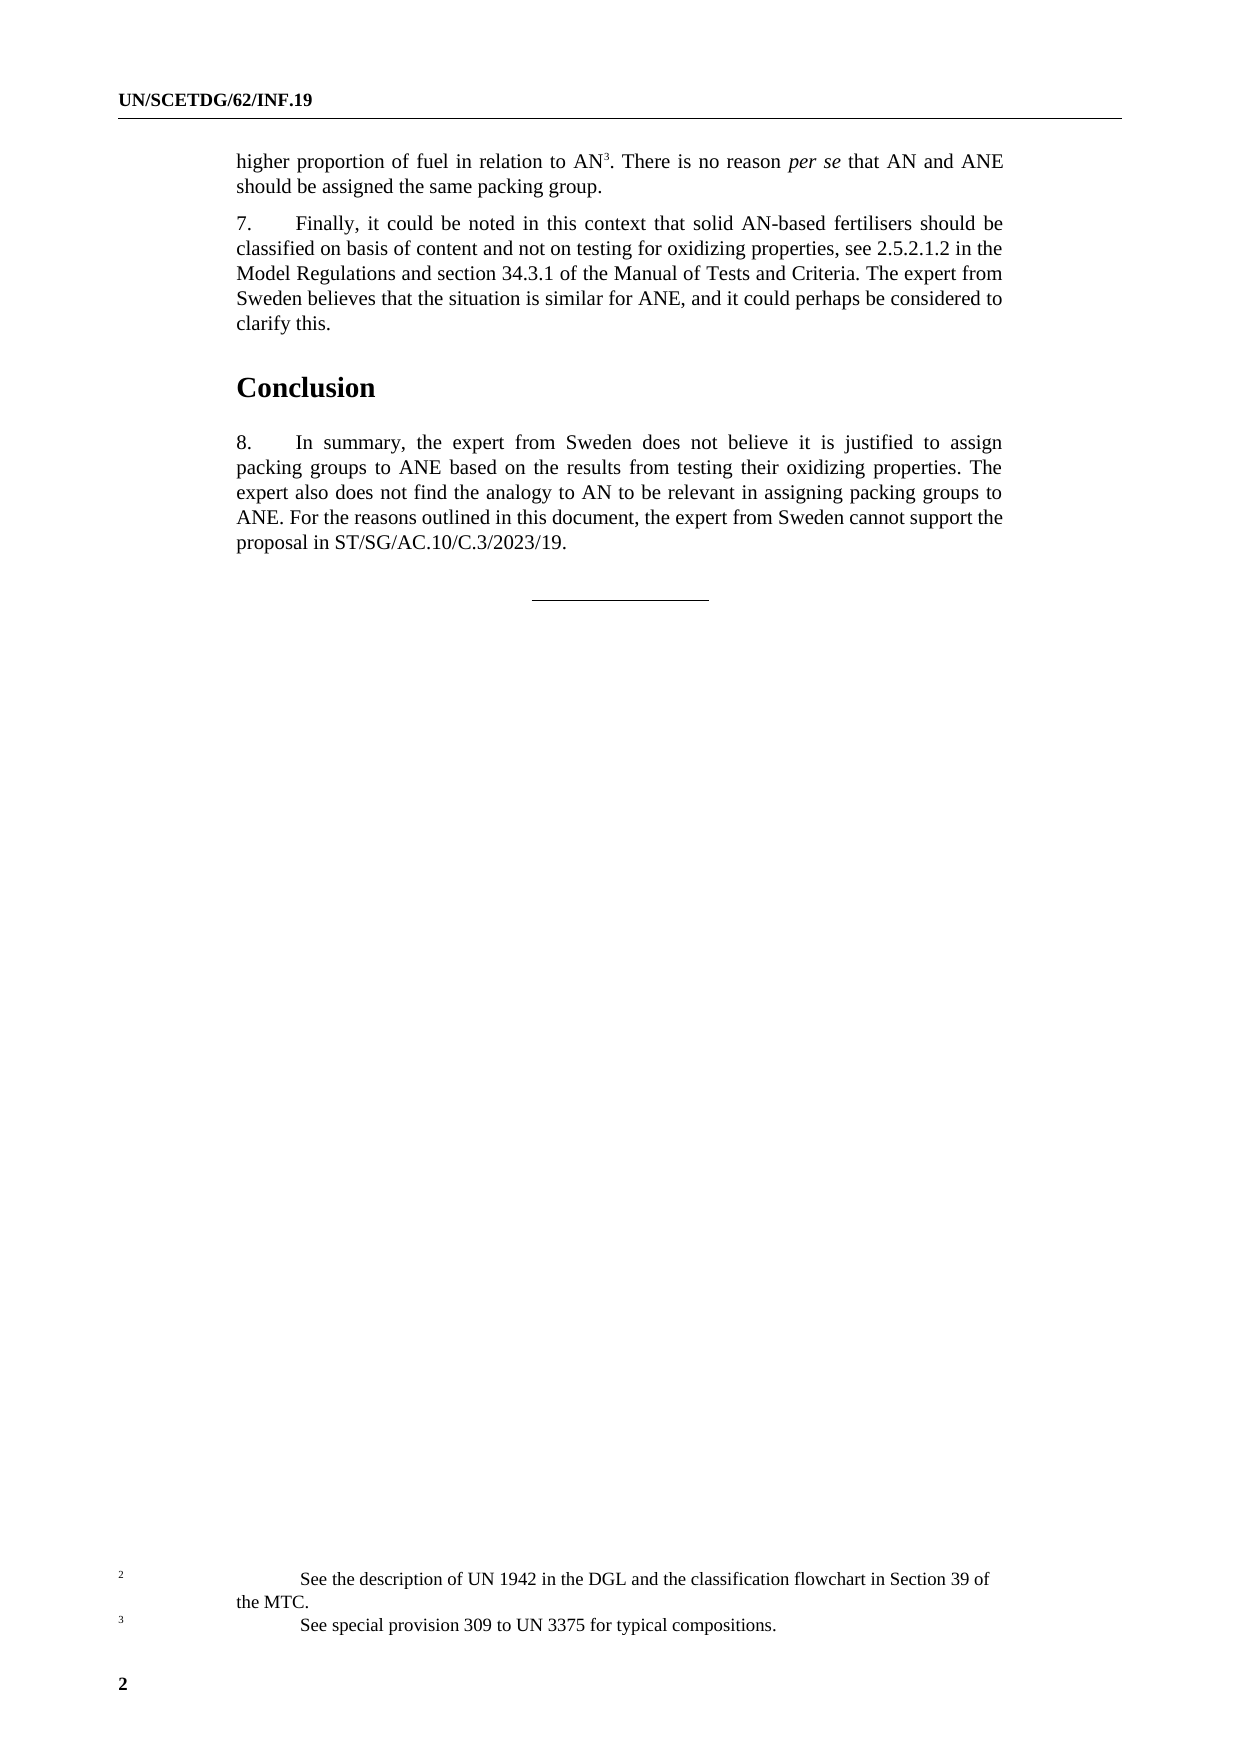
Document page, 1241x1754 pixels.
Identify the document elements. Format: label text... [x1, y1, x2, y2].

list Finally, it could be noted in this context that solid AN-based fertilisers should be classified on basis of content and not on testing for oxidizing properties, see 2.5.2.1.2 in the Model Regulations and section 34.3.1 of the Manual of Tests and Criteria. The expert from Sweden believes that the situation is similar for ANE, and it could perhaps be considered to clarify this. [236, 210, 1004, 335]
list In summary, the expert from Sweden does not believe it is justified to assign packing groups to ANE based on the results from testing their oxidizing properties. The expert also does not find the analogy to AN to be relevant in assigning packing groups to ANE. For the reasons outlined in this document, the expert from Sweden cannot support the proposal in ST/SG/AC.10/C.3/2023/19. [236, 429, 1004, 554]
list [236, 148, 1004, 198]
text Conclusion [118, 373, 1004, 404]
